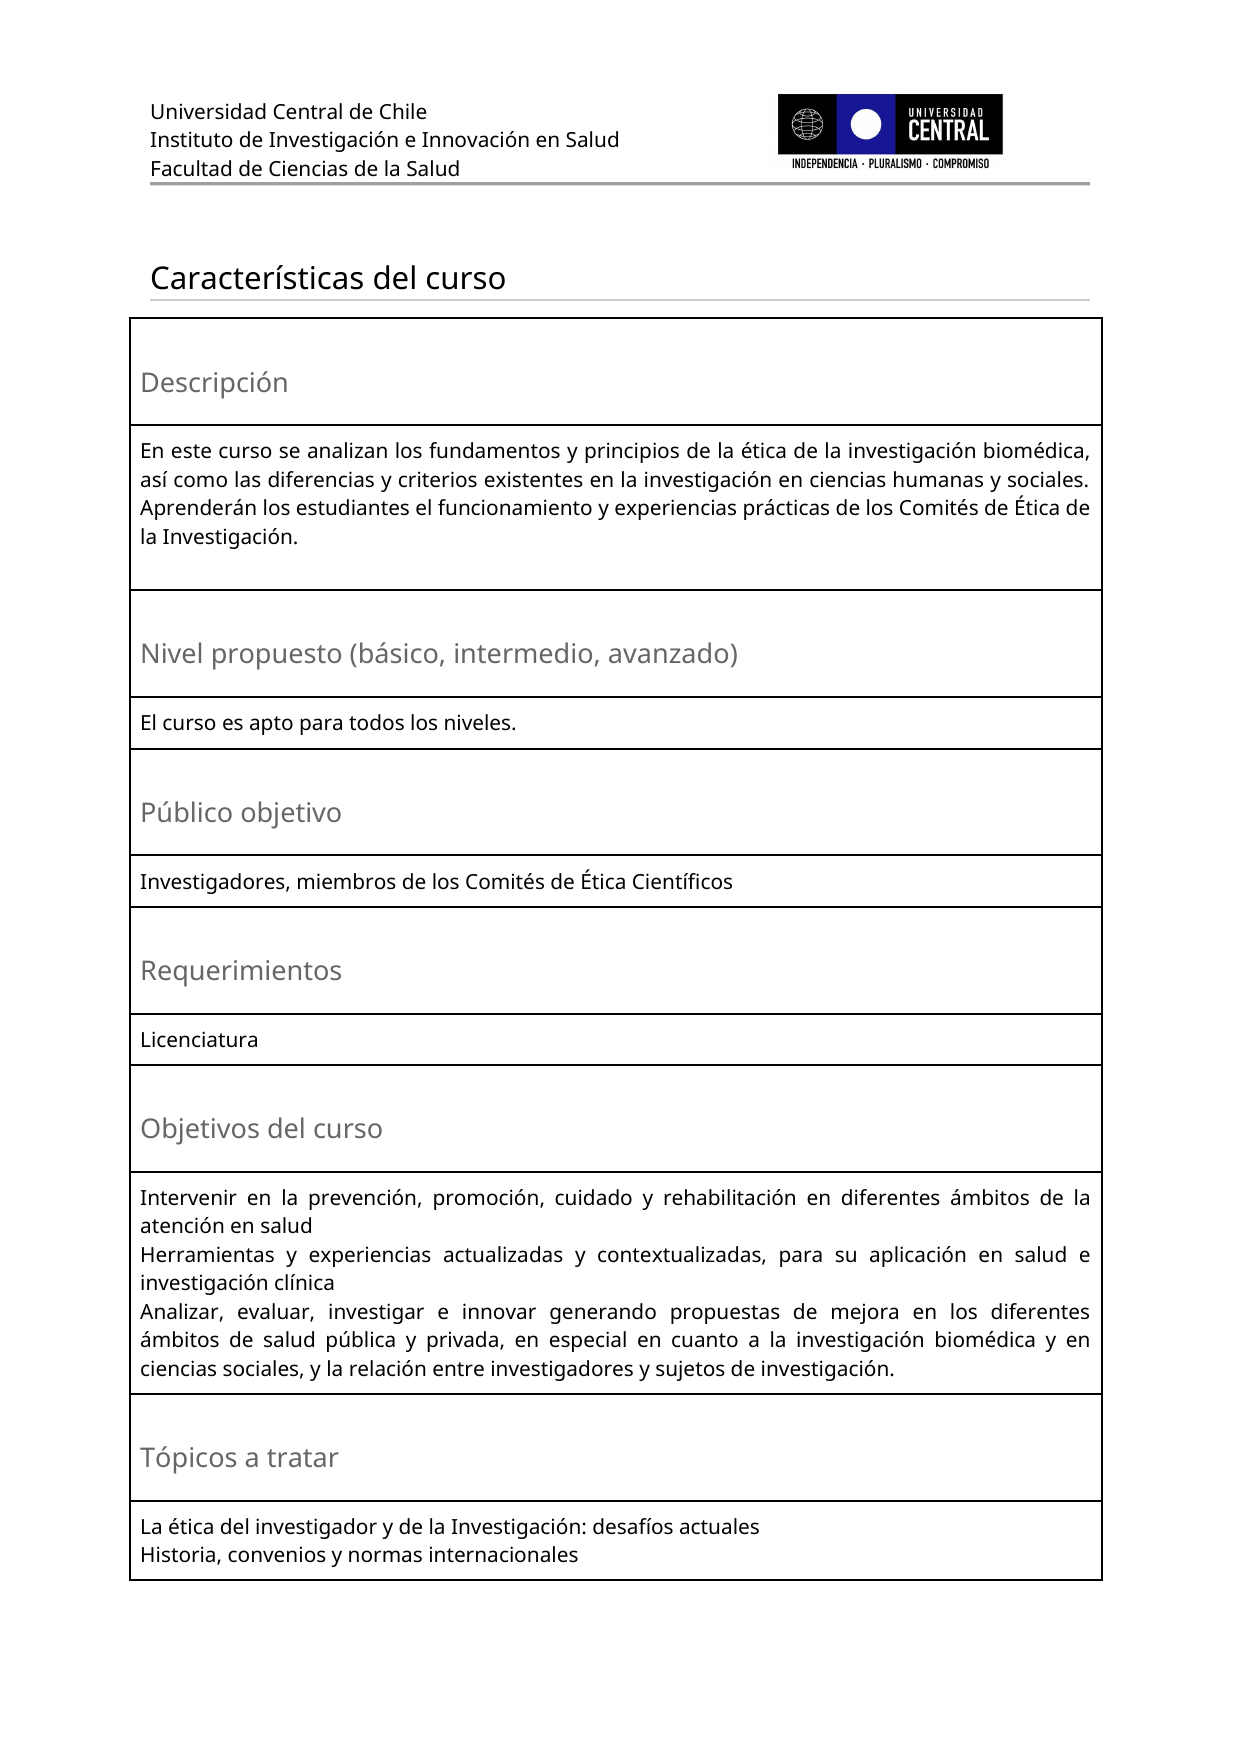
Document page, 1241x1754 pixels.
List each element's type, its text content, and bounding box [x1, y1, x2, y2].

table_header Descripción [131, 319, 1101, 424]
table_cell Licenciatura [131, 1015, 1101, 1064]
table_cell Público objetivo [131, 750, 1101, 854]
table_cell Objetivos del curso [131, 1066, 1101, 1171]
table_cell Investigadores, miembros de los Comités de Ética Científicos [131, 856, 1101, 906]
table_cell Intervenir en la prevención, promoción, cuidado y rehabilitación en diferentes ámbitos de la atención en salud Herramientas y experiencias actualizadas y contextualizadas, para su aplicación en salud e investigación clínica Analizar, evaluar, investigar e innovar generando propuestas de mejora en los diferentes ámbitos de salud pública y privada, en especial en cuanto a la investigación biomédica y en ciencias sociales, y la relación entre investigadores y sujetos de investigación. [131, 1173, 1101, 1393]
table_cell En este curso se analizan los fundamentos y principios de la ética de la investigación biomédica, así como las diferencias y criterios existentes en la investigación en ciencias humanas y sociales. Aprenderán los estudiantes el funcionamiento y experiencias prácticas de los Comités de Ética de la Investigación. [131, 426, 1101, 589]
table_cell Tópicos a tratar [131, 1395, 1101, 1499]
picture [767, 89, 1014, 170]
table_cell Requerimientos [131, 908, 1101, 1012]
table_cell Nivel propuesto (básico, intermedio, avanzado) [131, 591, 1101, 696]
table_cell El curso es apto para todos los niveles. [131, 698, 1101, 747]
subtitle Características del curso [150, 256, 1090, 299]
